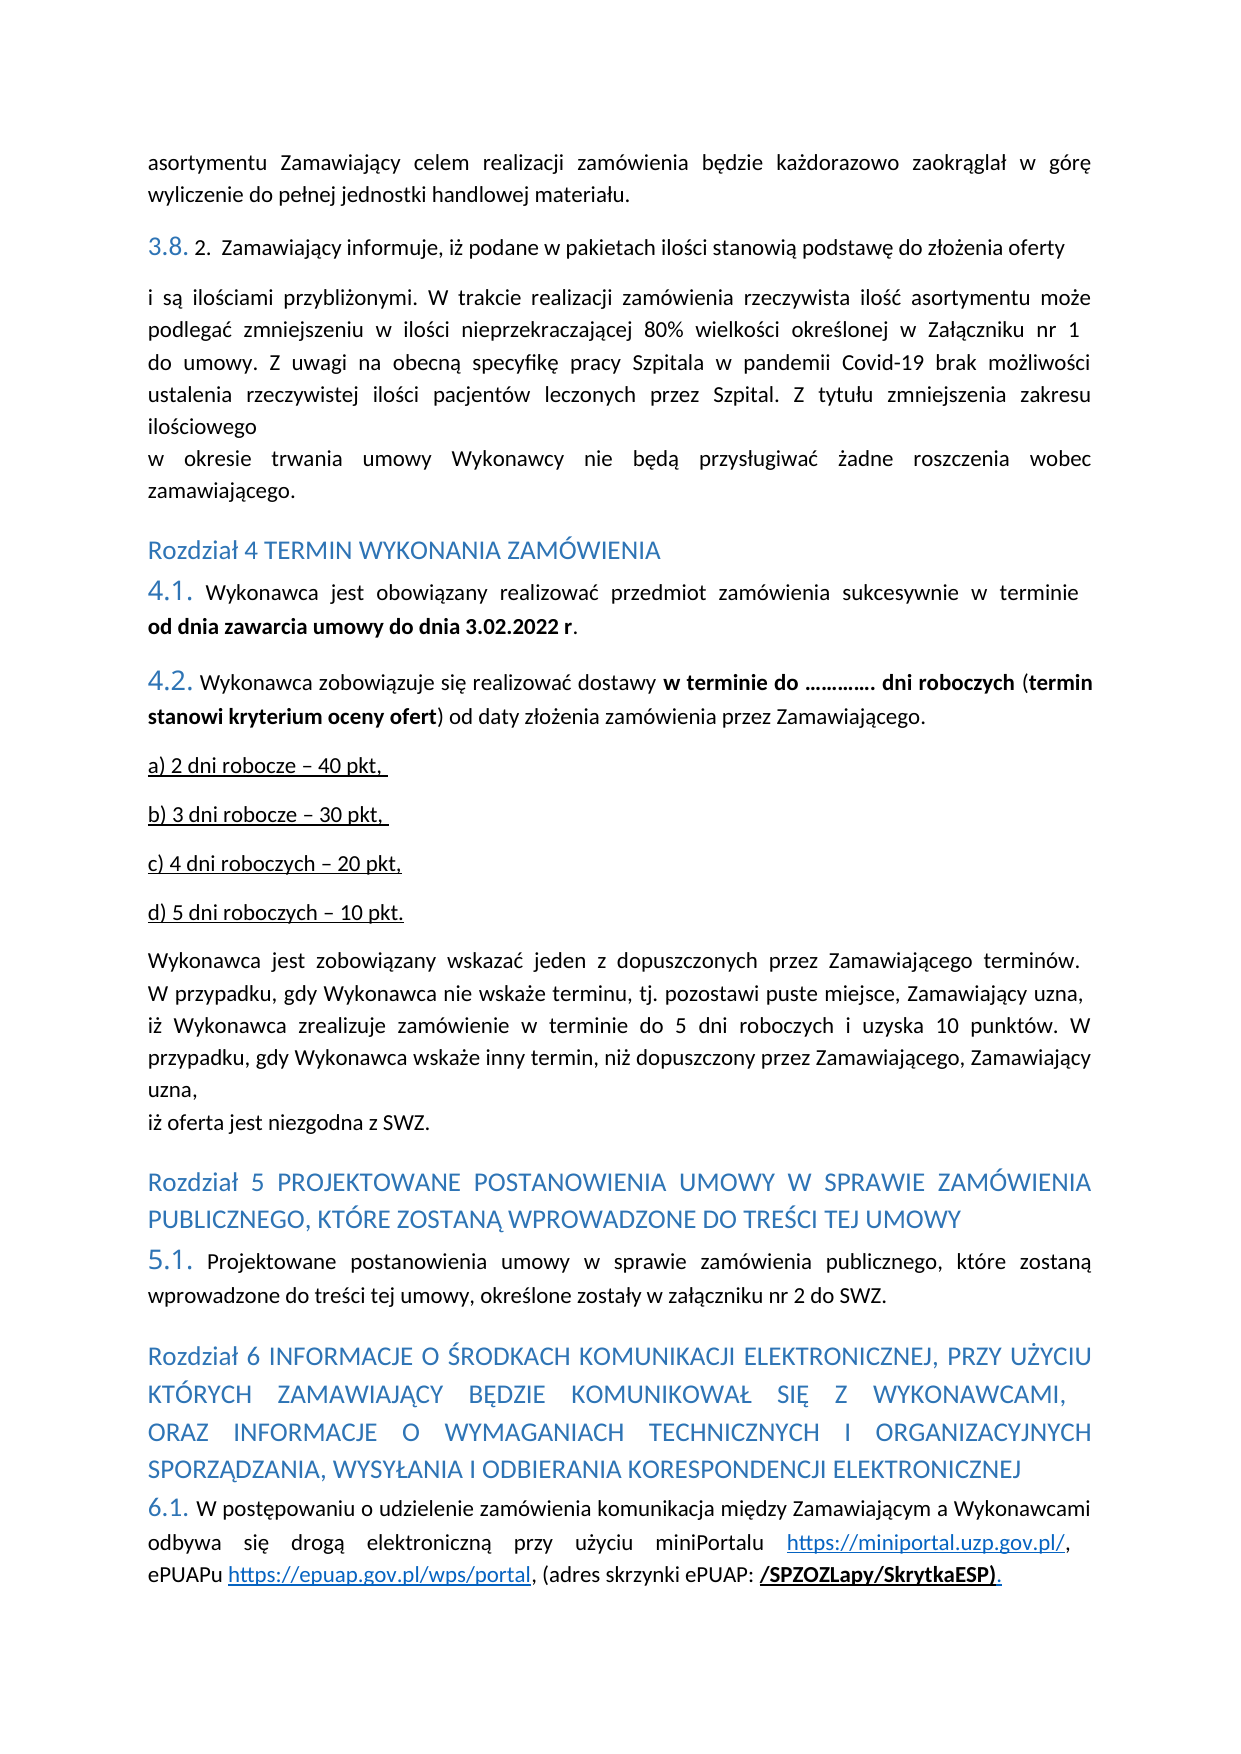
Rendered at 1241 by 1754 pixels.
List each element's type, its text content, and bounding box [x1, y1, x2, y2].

subtitle Rozdział 5 PROJEKTOWANE POSTANOWIENIA UMOWY W SPRAWIE ZAMÓWIENIA PUBLICZNEGO, KTÓRE ZOSTANĄ WPROWADZONE DO TREŚCI TEJ UMOWY [148, 1165, 1093, 1236]
text 3.8. 2. Zamawiający informuje, iż podane w pakietach ilości stanowią podstawę do złożenia oferty [148, 229, 1093, 262]
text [148, 148, 1093, 208]
text 4.2. Wykonawca zobowiązuje się realizować dostawy w terminie do …………. dni roboczych (termin stanowi kryterium oceny ofert) od daty złożenia zamówienia przez Zamawiającego. [148, 661, 1093, 730]
text 5.1. Projektowane postanowienia umowy w sprawie zamówienia publicznego, które zostaną wprowadzone do treści tej umowy, określone zostały w załączniku nr 2 do SWZ. [148, 1241, 1093, 1310]
text i są ilościami przybliżonymi. W trakcie realizacji zamówienia rzeczywista ilość asortymentu może podlegać zmniejszeniu w ilości nieprzekraczającej 80% wielkości określonej w Załączniku nr 1 do umowy. Z uwagi na obecną specyfikę pracy Szpitala w pandemii Covid-19 brak możliwości ustalenia rzeczywistej ilości pacjentów leczonych przez Szpital. Z tytułu zmniejszenia zakresu ilościowego w okresie trwania umowy Wykonawcy nie będą przysługiwać żadne roszczenia wobec zamawiającego. [148, 283, 1093, 504]
subtitle Rozdział 6 INFORMACJE O ŚRODKACH KOMUNIKACJI ELEKTRONICZNEJ, PRZY UŻYCIU KTÓRYCH ZAMAWIAJĄCY BĘDZIE KOMUNIKOWAŁ SIĘ Z WYKONAWCAMI, ORAZ INFORMACJE O WYMAGANIACH TECHNICZNYCH I ORGANIZACYJNYCH SPORZĄDZANIA, WYSYŁANIA I ODBIERANIA KORESPONDENCJI ELEKTRONICZNEJ [148, 1339, 1093, 1486]
text c) 4 dni roboczych – 20 pkt, [148, 849, 1093, 877]
text b) 3 dni robocze – 30 pkt, [148, 800, 1093, 828]
subtitle Rozdział 4 TERMIN WYKONANIA ZAMÓWIENIA [148, 533, 1093, 567]
text Wykonawca jest zobowiązany wskazać jeden z dopuszczonych przez Zamawiającego terminów. W przypadku, gdy Wykonawca nie wskaże terminu, tj. pozostawi puste miejsce, Zamawiający uzna, iż Wykonawca zrealizuje zamówienie w terminie do 5 dni roboczych i uzyska 10 punktów. W przypadku, gdy Wykonawca wskaże inny termin, niż dopuszczony przez Zamawiającego, Zamawiający uzna, iż oferta jest niezgodna z SWZ. [148, 947, 1093, 1136]
text d) 5 dni roboczych – 10 pkt. [148, 898, 1093, 926]
text 6.1. W postępowaniu o udzielenie zamówienia komunikacja między Zamawiającym a Wykonawcami odbywa się drogą elektroniczną przy użyciu miniPortalu https://miniportal.uzp.gov.pl/, ePUAPu https://epuap.gov.pl/wps/portal, (adres skrzynki ePUAP: /SPZOZLapy/SkrytkaESP). [148, 1491, 1093, 1588]
text a) 2 dni robocze – 40 pkt, [148, 751, 1093, 779]
text 4.1. Wykonawca jest obowiązany realizować przedmiot zamówienia sukcesywnie w terminie od dnia zawarcia umowy do dnia 3.02.2022 r. [148, 571, 1093, 641]
